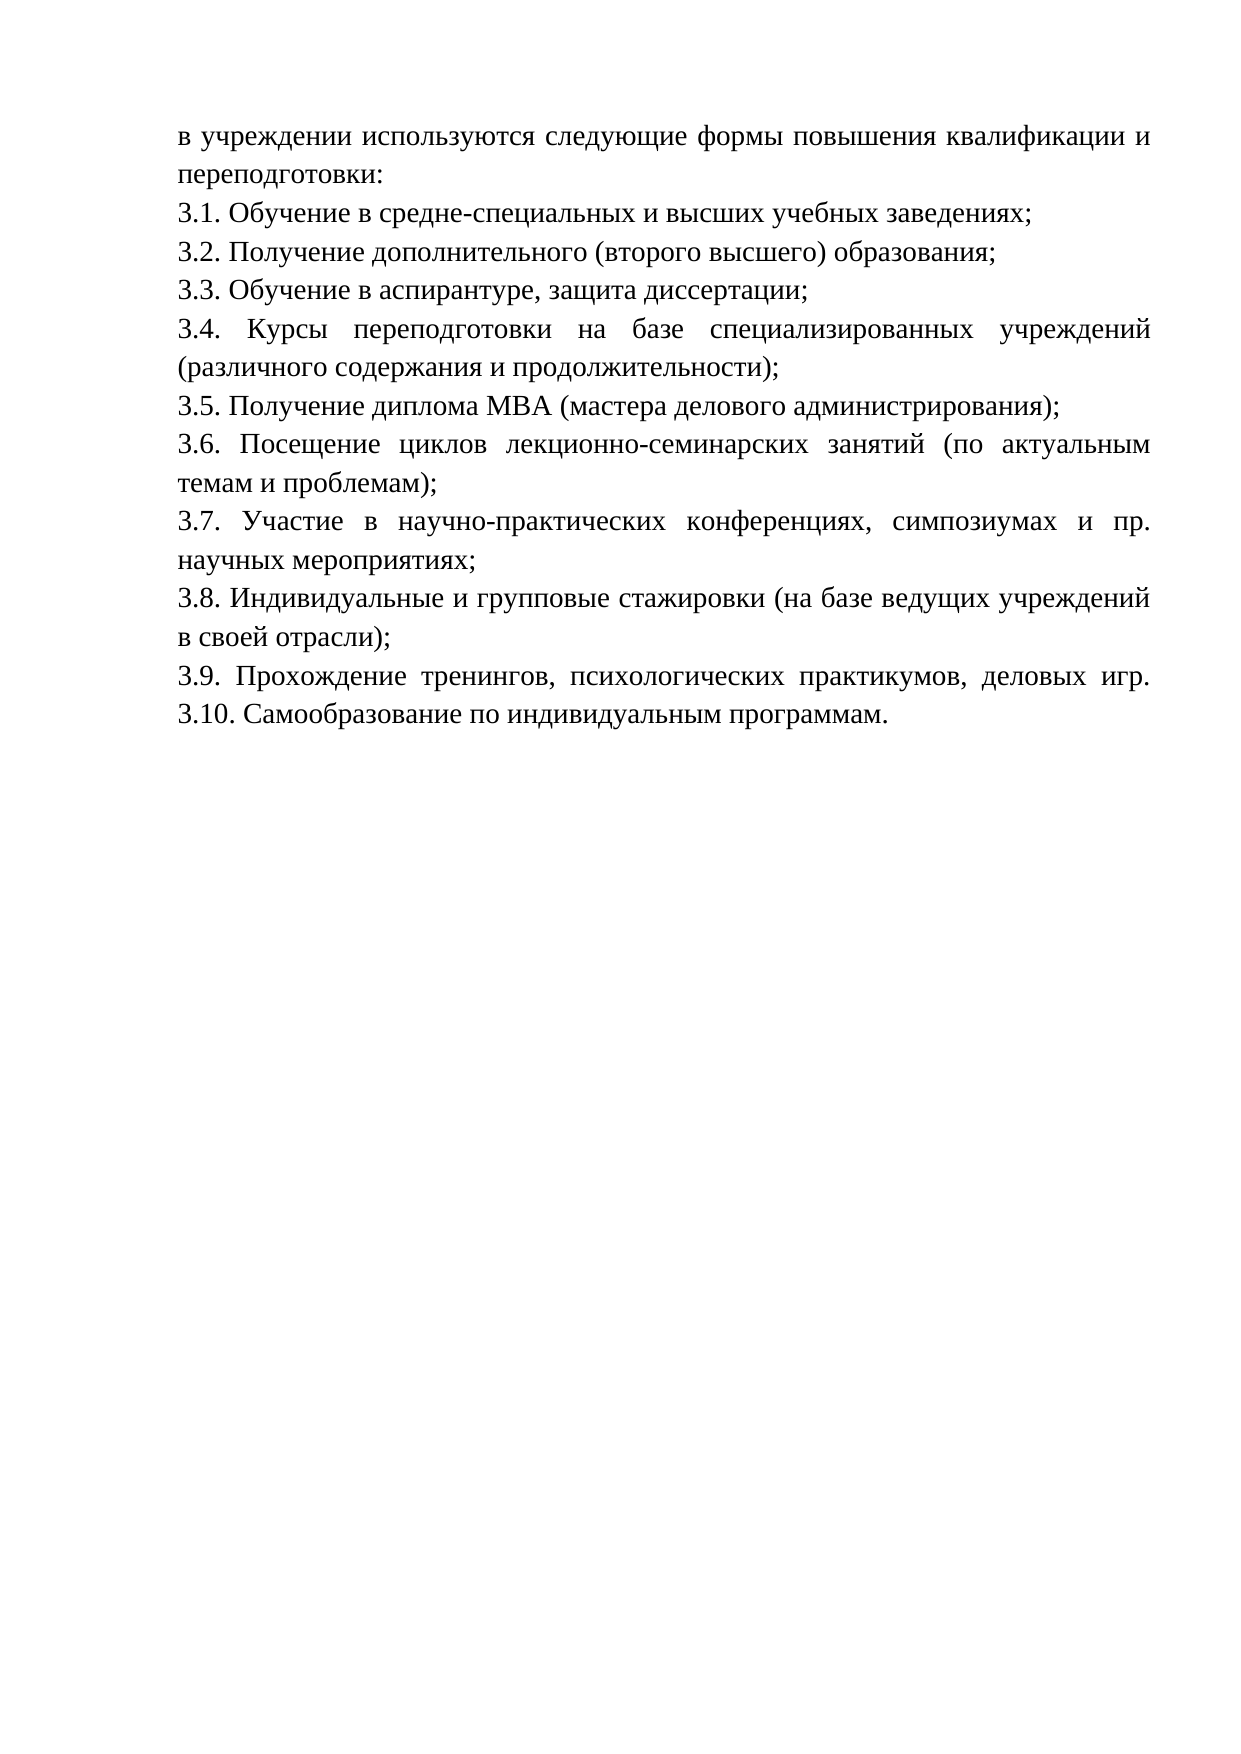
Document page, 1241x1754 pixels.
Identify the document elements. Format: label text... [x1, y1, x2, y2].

text 3.1. Обучение в средне-специальных и высших учебных заведениях; [177, 195, 1152, 229]
text 3.4. Курсы переподготовки на базе специализированных учреждений (различного содержания и продолжительности); [177, 311, 1152, 383]
text 3.2. Получение дополнительного (второго высшего) образования; [177, 234, 1152, 267]
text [177, 118, 1152, 190]
text 3.7. Участие в научно-практических конференциях, симпозиумах и пр. научных мероприятиях; [177, 503, 1152, 576]
text 3.9. Прохождение тренингов, психологических практикумов, деловых игр. 3.10. Самообразование по индивидуальным программам. [177, 658, 1152, 730]
text 3.3. Обучение в аспирантуре, защита диссертации; [177, 272, 1152, 306]
text 3.8. Индивидуальные и групповые стажировки (на базе ведущих учреждений в своей отрасли); [177, 581, 1152, 653]
text 3.6. Посещение циклов лекционно-семинарских занятий (по актуальным темам и проблемам); [177, 426, 1152, 498]
text 3.5. Получение диплома MBA (мастера делового администрирования); [177, 388, 1152, 421]
